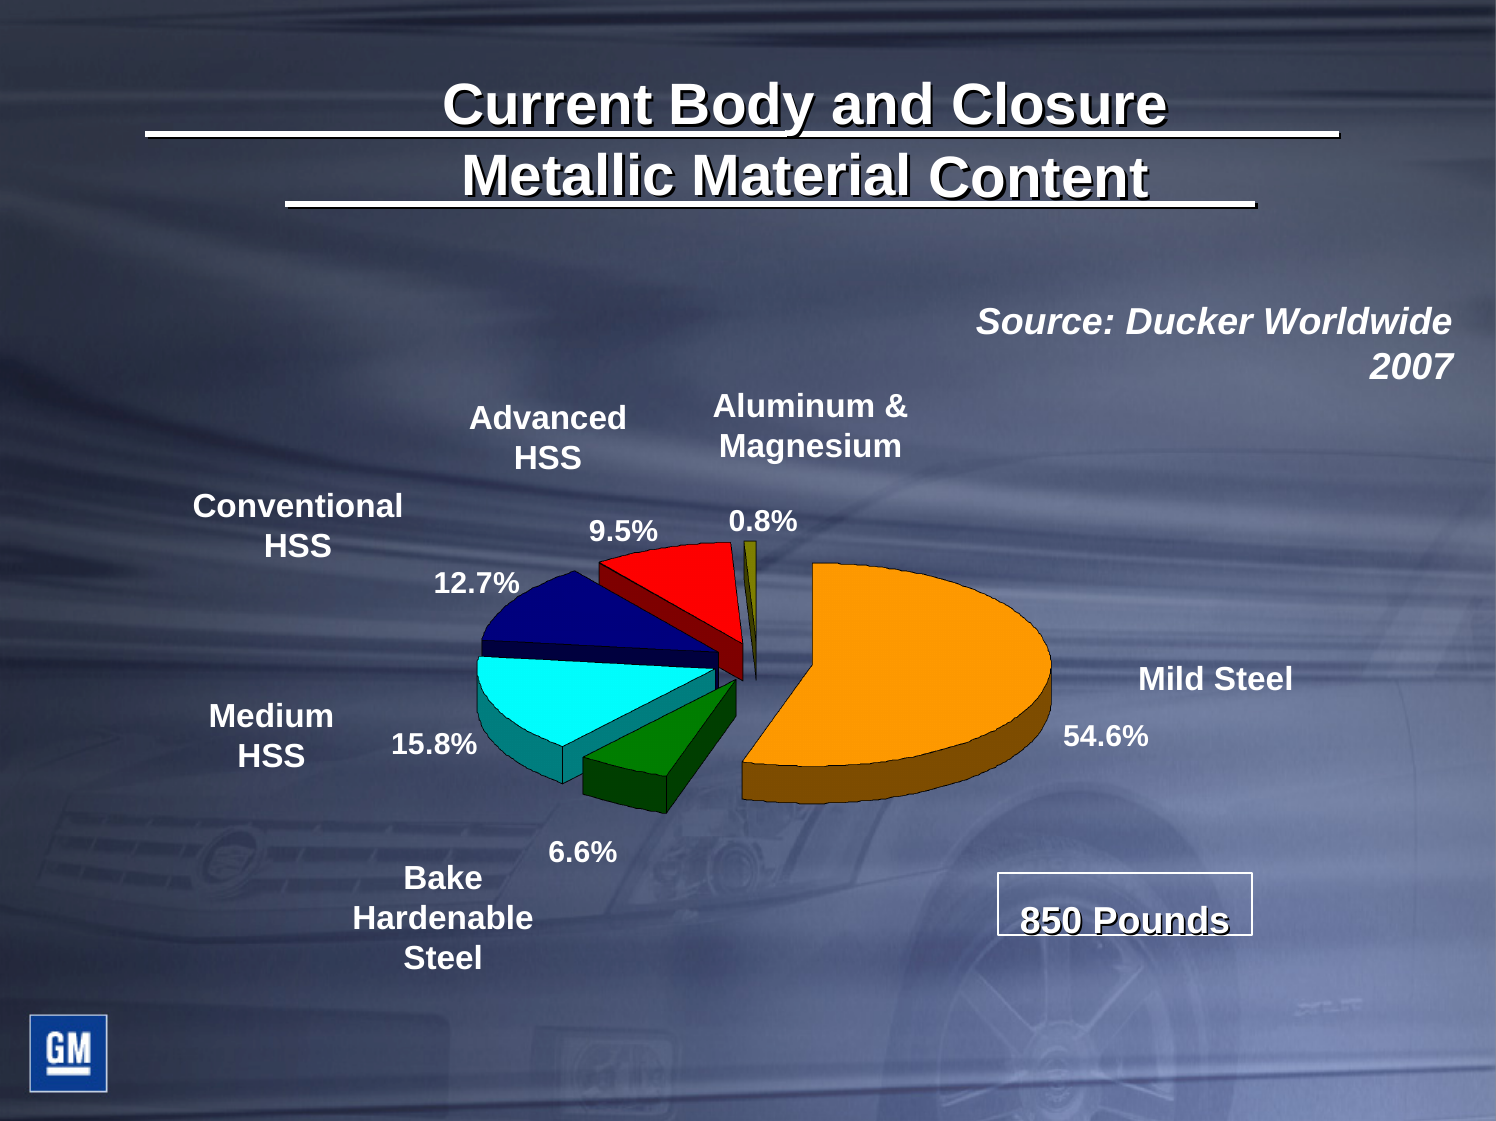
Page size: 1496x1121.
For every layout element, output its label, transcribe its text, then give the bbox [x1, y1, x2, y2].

text 15.8% [391, 726, 484, 761]
text HSS [259, 526, 336, 564]
text 12.7% [433, 566, 527, 600]
picture [0, 0, 1496, 1121]
text Source: Ducker Worldwide [968, 299, 1453, 342]
text Aluminum & Magnesium [712, 386, 914, 465]
text Metallic Material Content [145, 140, 1464, 210]
text Conventional [187, 486, 408, 524]
text Current Body and Closure [145, 70, 1464, 137]
text 54.6% [1063, 718, 1464, 753]
text Bake Hardenable Steel [349, 858, 536, 977]
text 850 Pounds [1019, 898, 1464, 942]
text 9.5% 0.8% [589, 503, 1464, 548]
text 2007 [975, 344, 1453, 387]
text 6.6% [548, 834, 624, 869]
text HSS [232, 736, 310, 774]
text Medium [203, 696, 339, 734]
text Advanced [133, 398, 627, 437]
text Mild Steel [1138, 659, 1464, 698]
text HSS [133, 439, 582, 476]
